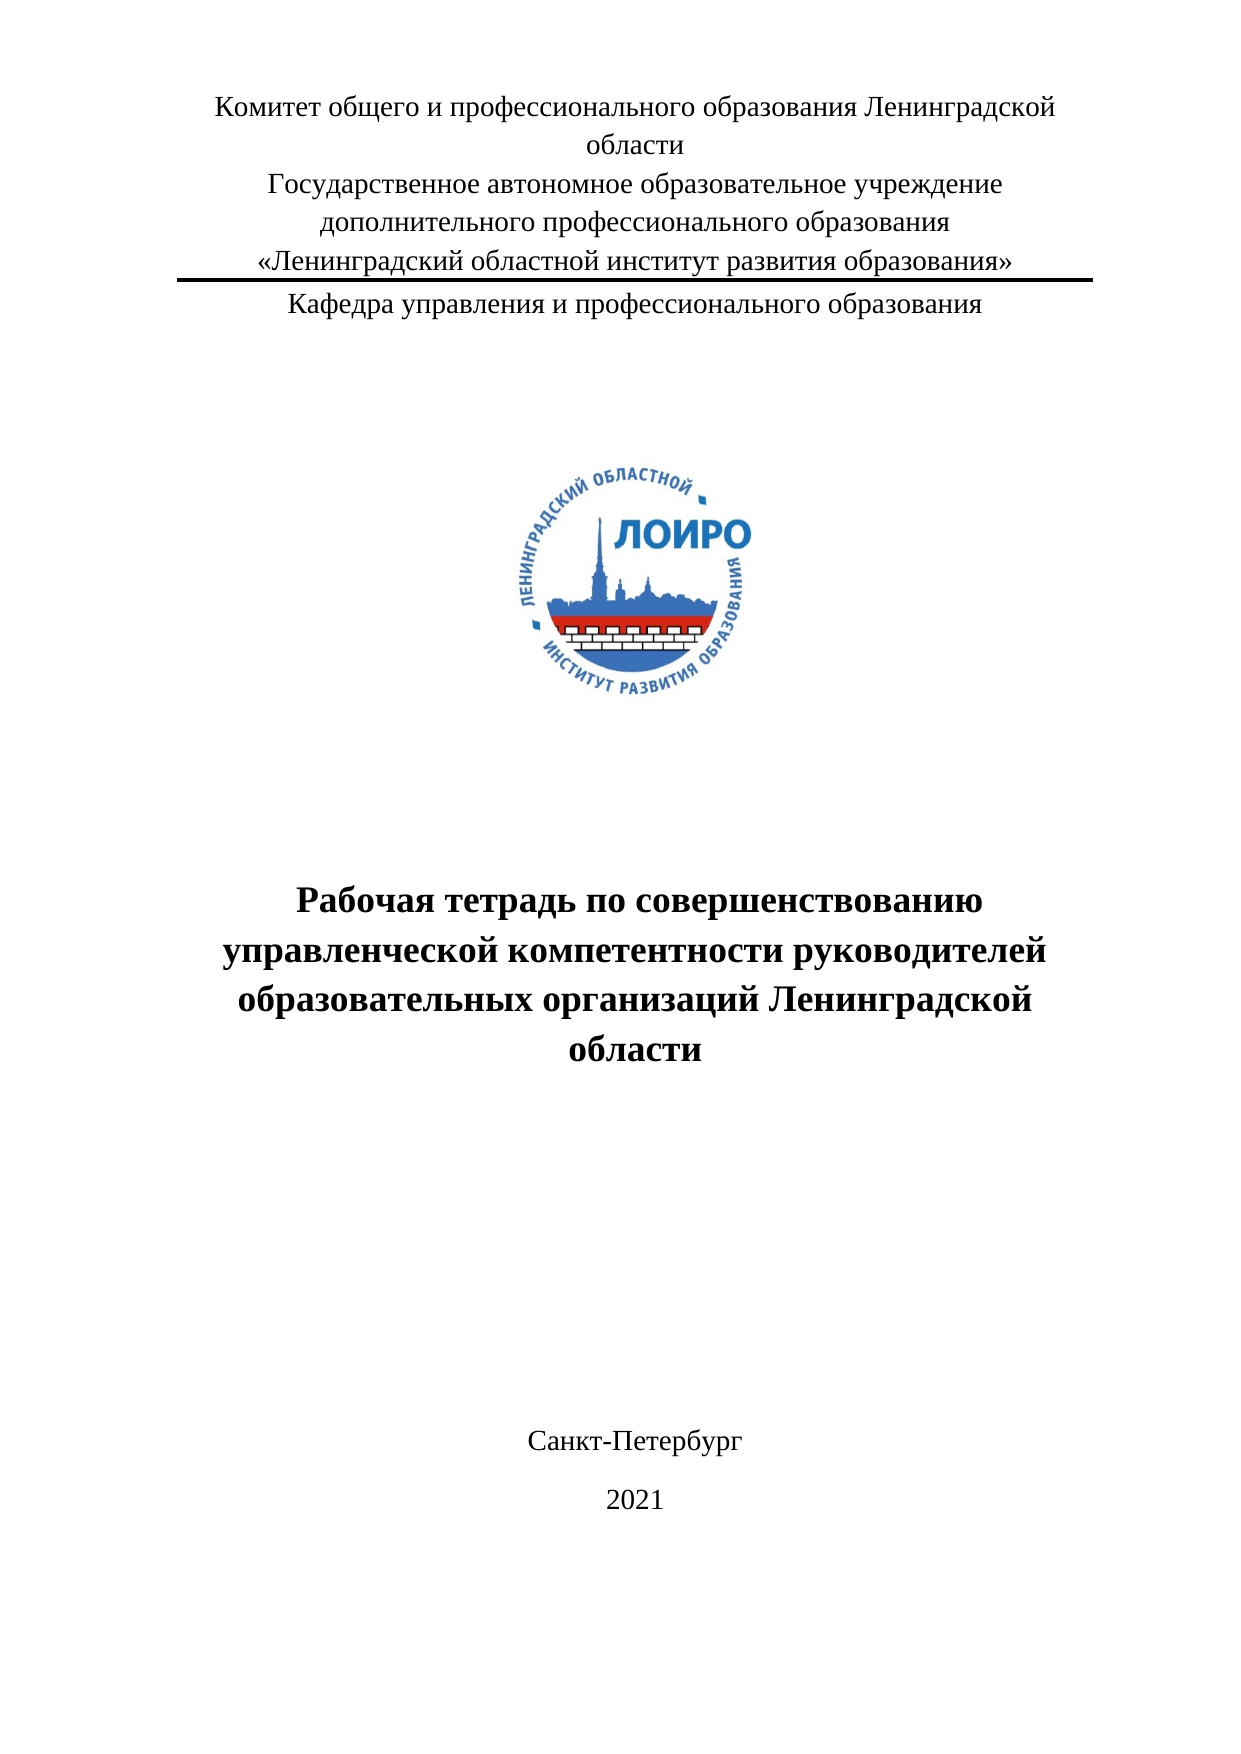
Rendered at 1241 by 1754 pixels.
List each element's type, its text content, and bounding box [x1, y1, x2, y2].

text 2021 [177, 1482, 1093, 1516]
text дополнительного профессионального образования [177, 204, 1093, 238]
text Государственное автономное образовательное учреждение [177, 166, 1093, 199]
text Комитет общего и профессионального образования Ленинградской области [177, 89, 1093, 161]
text «Ленинградский областной институт развития образования» [177, 243, 1093, 278]
text Кафедра управления и профессионального образования [177, 287, 1093, 320]
picture [510, 460, 760, 700]
text Рабочая тетрадь по совершенствованию управленческой компетентности руководителей образовательных организаций Ленинградской области [177, 877, 1093, 1069]
text Санкт-Петербург [177, 1423, 1093, 1457]
